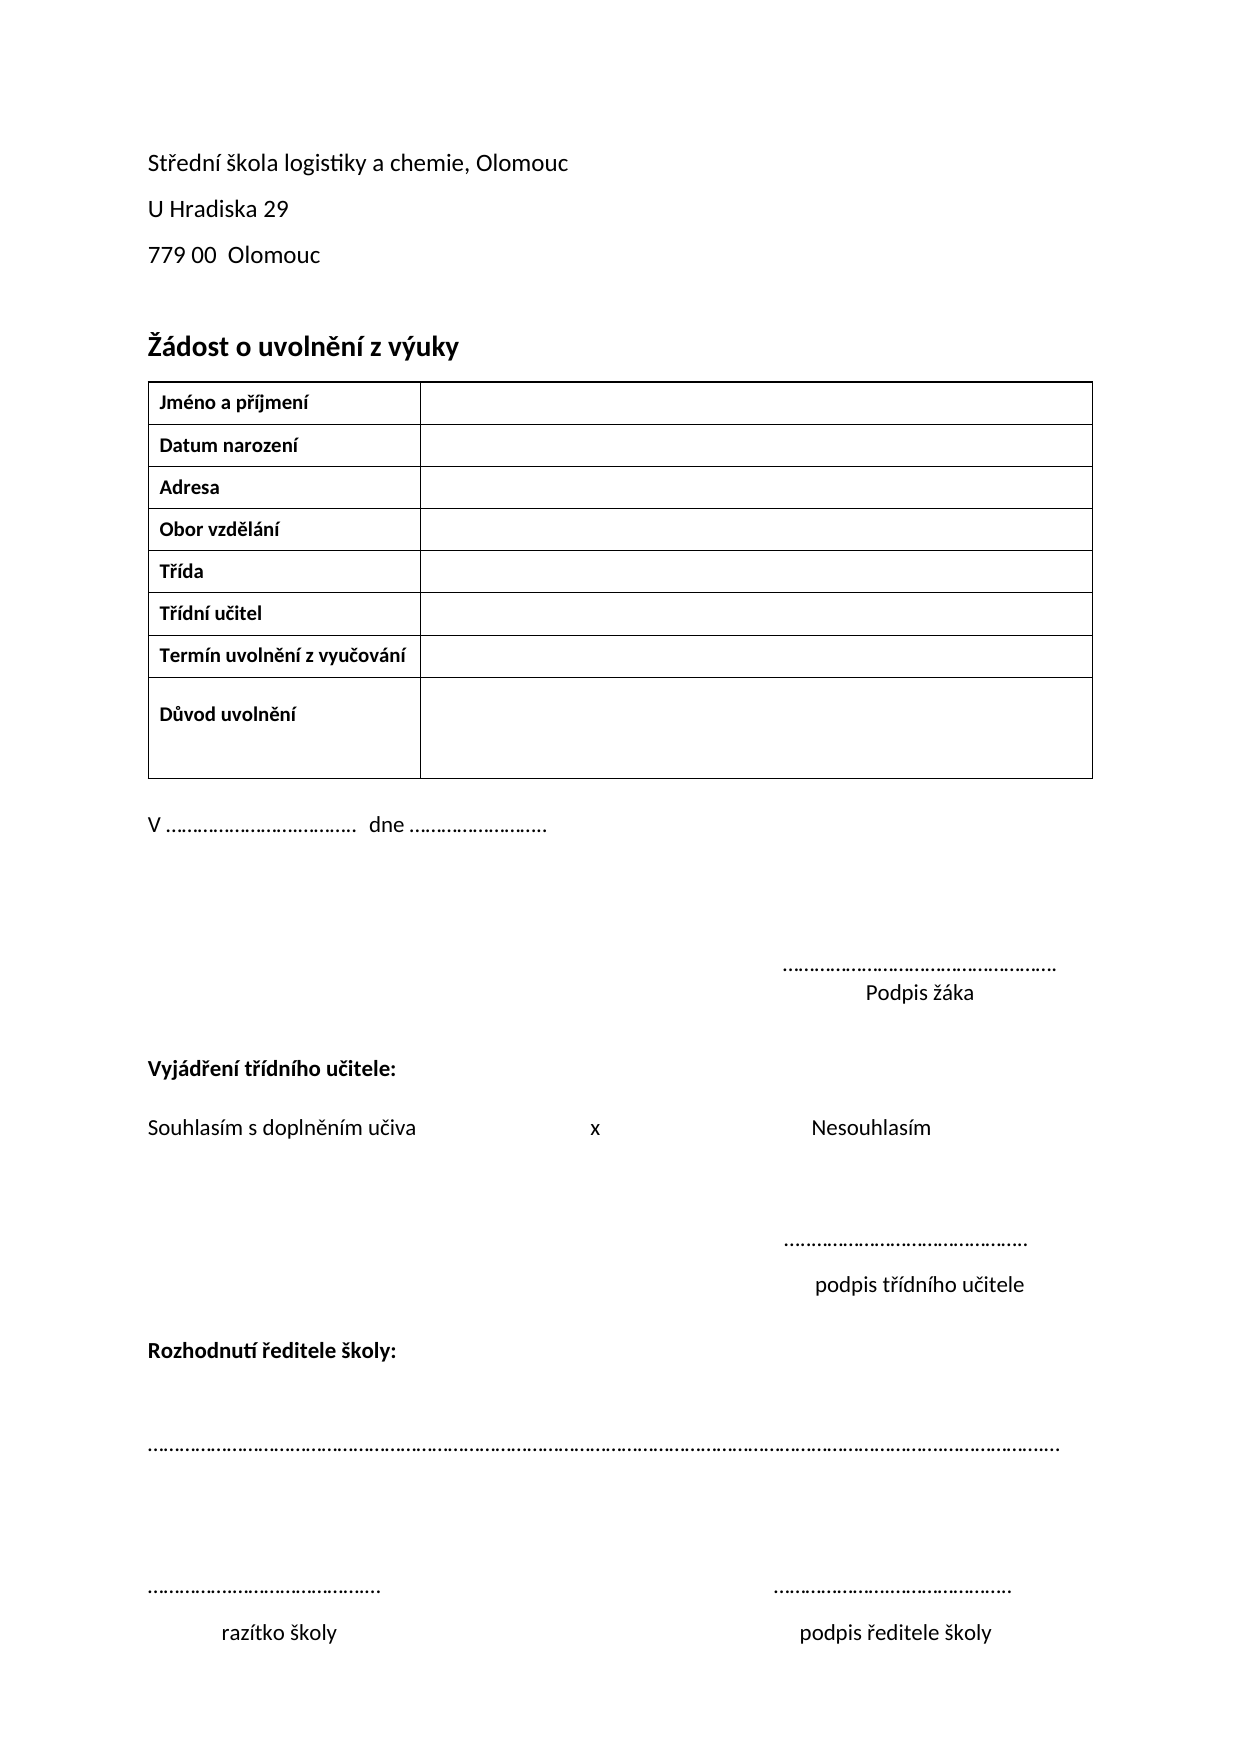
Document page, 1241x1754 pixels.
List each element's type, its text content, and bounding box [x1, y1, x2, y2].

text Střední škola logistiky a chemie, Olomouc [148, 148, 1093, 178]
table_cell Adresa [149, 467, 420, 508]
text …………….…………………….… ………………….………………….. [148, 1572, 1093, 1599]
text Žádost o uvolnění z výuky [148, 328, 1093, 363]
table_cell [421, 636, 1092, 677]
table_cell [421, 467, 1092, 508]
table_cell Důvod uvolnění [149, 678, 420, 777]
text razítko školy podpis ředitele školy [148, 1618, 1093, 1646]
table_cell [421, 425, 1092, 466]
table_cell [421, 509, 1092, 550]
table_cell [421, 551, 1092, 592]
table_header Jméno a příjmení [149, 383, 420, 423]
table_cell Třídní učitel [149, 593, 420, 634]
text 779 00 Olomouc [148, 239, 1093, 269]
text Rozhodnutí ředitele školy: [148, 1336, 1093, 1364]
table_cell Obor vzdělání [149, 509, 420, 550]
text podpis třídního učitele [148, 1271, 1093, 1298]
text V …………………….……….. dne …………………….. [148, 810, 1093, 838]
text …………………………………………………………………………………………………………………………………….……………….… [148, 1429, 1093, 1457]
text Vyjádření třídního učitele: [148, 1054, 1093, 1082]
text U Hradiska 29 [148, 193, 1093, 224]
table_cell [421, 593, 1092, 634]
table_header [421, 383, 1092, 423]
table_cell Třída [149, 551, 420, 592]
table_cell Datum narození [149, 425, 420, 466]
text …..………………………………….. [148, 1224, 1093, 1252]
text Souhlasím s doplněním učiva x Nesouhlasím [148, 1113, 1093, 1141]
table_cell Termín uvolnění z vyučování [149, 636, 420, 677]
table_cell [421, 678, 1092, 777]
